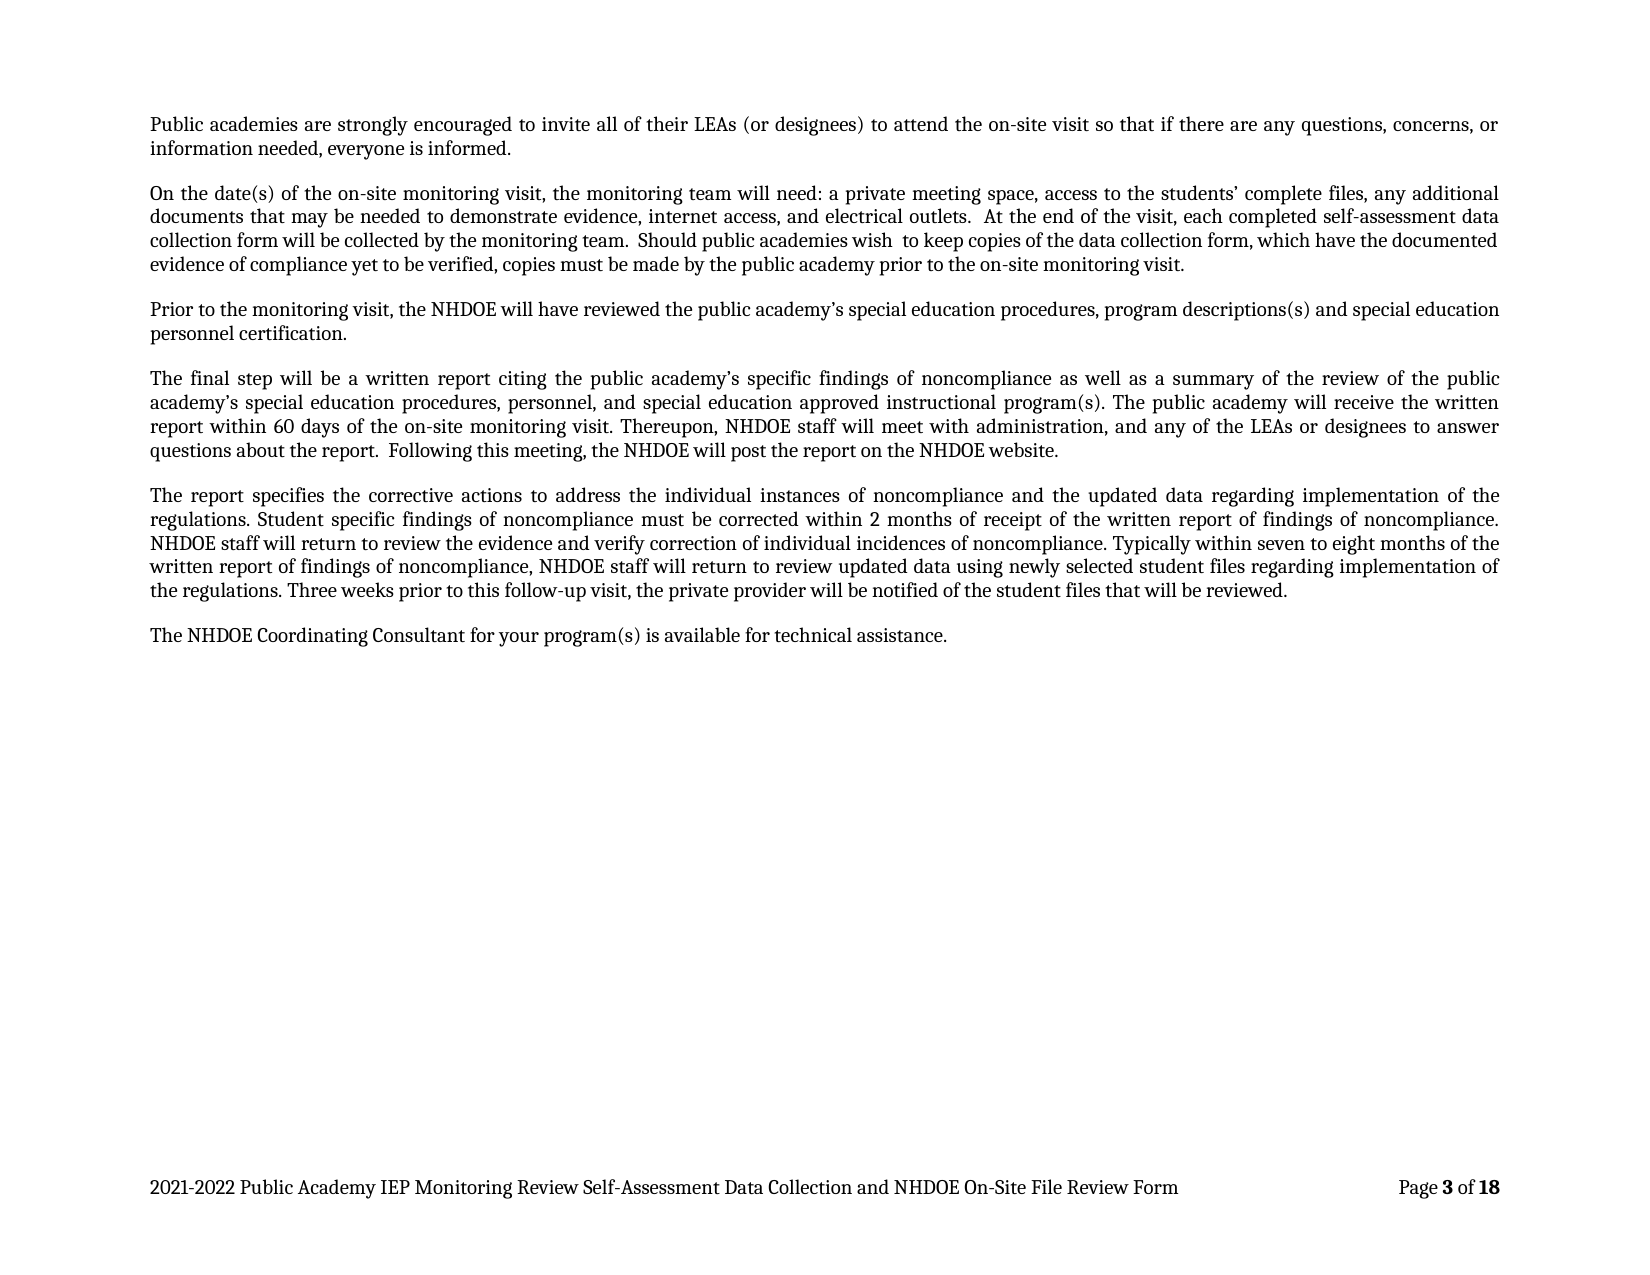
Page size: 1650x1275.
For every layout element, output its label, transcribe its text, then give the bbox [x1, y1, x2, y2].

text The report specifies the corrective actions to address the individual instances of noncompliance and the updated data regarding implementation of the regulations. Student specific findings of noncompliance must be corrected within 2 months of receipt of the written report of findings of noncompliance. NHDOE staff will return to review the evidence and verify correction of individual incidences of noncompliance. Typically within seven to eight months of the written report of findings of noncompliance, NHDOE staff will return to review updated data using newly selected student files regarding implementation of the regulations. Three weeks prior to this follow-up visit, the private provider will be notified of the student files that will be reviewed. [150, 483, 1500, 603]
text The final step will be a written report citing the public academy’s specific findings of noncompliance as well as a summary of the review of the public academy’s special education procedures, personnel, and special education approved instructional program(s). The public academy will receive the written report within 60 days of the on-site monitoring visit. Thereupon, NHDOE staff will meet with administration, and any of the LEAs or designees to answer questions about the report. Following this meeting, the NHDOE will post the report on the NHDOE website. [150, 367, 1500, 462]
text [150, 112, 1500, 160]
text On the date(s) of the on-site monitoring visit, the monitoring team will need: a private meeting space, access to the students’ complete files, any additional documents that may be needed to demonstrate evidence, internet access, and electrical outlets. At the end of the visit, each completed self-assessment data collection form will be collected by the monitoring team. Should public academies wish to keep copies of the data collection form, which have the documented evidence of compliance yet to be verified, copies must be made by the public academy prior to the on-site monitoring visit. [150, 181, 1500, 277]
text Prior to the monitoring visit, the NHDOE will have reviewed the public academy’s special education procedures, program descriptions(s) and special education personnel certification. [150, 298, 1500, 346]
text The NHDOE Coordinating Consultant for your program(s) is available for technical assistance. [150, 624, 1500, 648]
